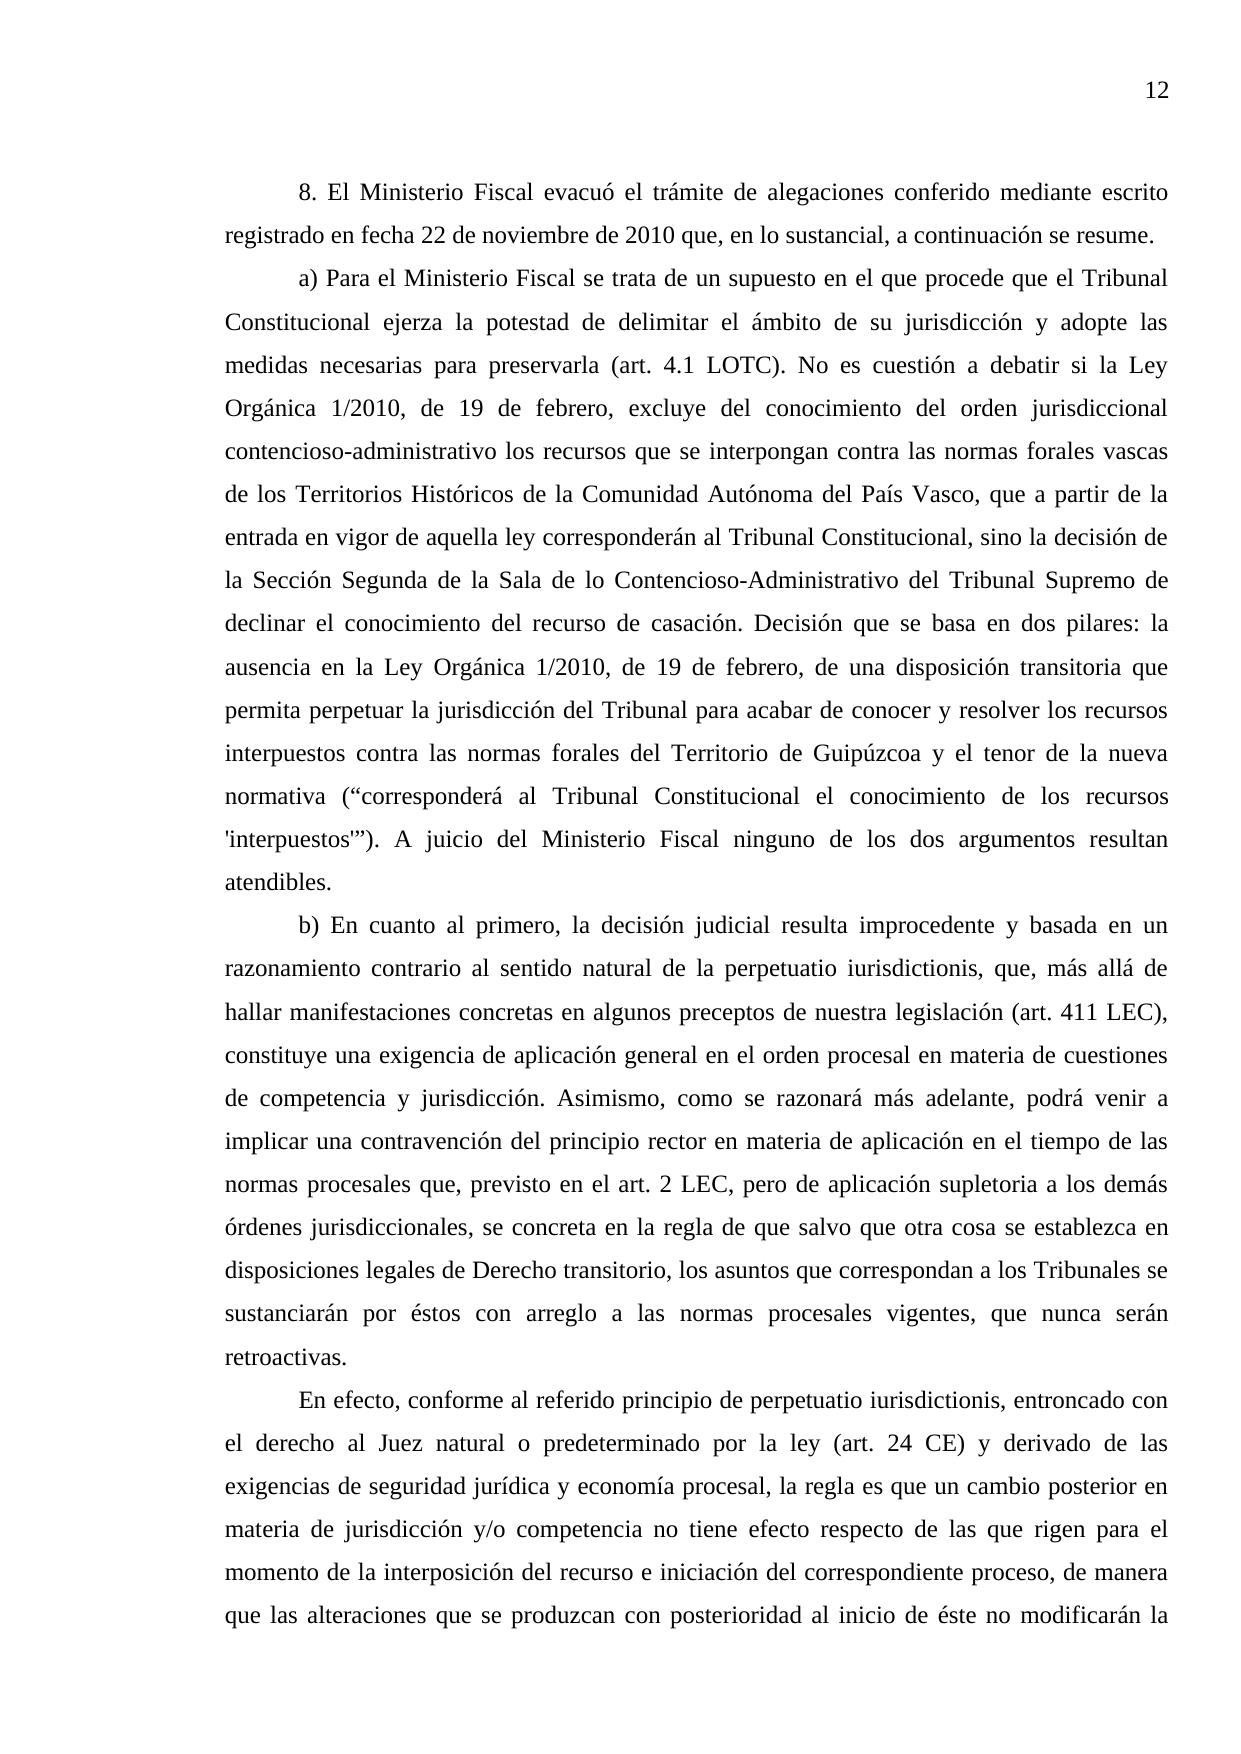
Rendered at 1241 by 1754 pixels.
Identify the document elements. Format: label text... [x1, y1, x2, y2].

text a) Para el Ministerio Fiscal se trata de un supuesto en el que procede que el Tribunal Constitucional ejerza la potestad de delimitar el ámbito de su jurisdicción y adopte las medidas necesarias para preservarla (art. 4.1 LOTC). No es cuestión a debatir si la Ley Orgánica 1/2010, de 19 de febrero, excluye del conocimiento del orden jurisdiccional contencioso-administrativo los recursos que se interpongan contra las normas forales vascas de los Territorios Históricos de la Comunidad Autónoma del País Vasco, que a partir de la entrada en vigor de aquella ley corresponderán al Tribunal Constitucional, sino la decisión de la Sección Segunda de la Sala de lo Contencioso-Administrativo del Tribunal Supremo de declinar el conocimiento del recurso de casación. Decisión que se basa en dos pilares: la ausencia en la Ley Orgánica 1/2010, de 19 de febrero, de una disposición transitoria que permita perpetuar la jurisdicción del Tribunal para acabar de conocer y resolver los recursos interpuestos contra las normas forales del Territorio de Guipúzcoa y el tenor de la nueva normativa (“corresponderá al Tribunal Constitucional el conocimiento de los recursos 'interpuestos'”). A juicio del Ministerio Fiscal ninguno de los dos argumentos resultan atendibles. [224, 263, 1169, 896]
text b) En cuanto al primero, la decisión judicial resulta improcedente y basada en un razonamiento contrario al sentido natural de la perpetuatio iurisdictionis, que, más allá de hallar manifestaciones concretas en algunos preceptos de nuestra legislación (art. 411 LEC), constituye una exigencia de aplicación general en el orden procesal en materia de cuestiones de competencia y jurisdicción. Asimismo, como se razonará más adelante, podrá venir a implicar una contravención del principio rector en materia de aplicación en el tiempo de las normas procesales que, previsto en el art. 2 LEC, pero de aplicación supletoria a los demás órdenes jurisdiccionales, se concreta en la regla de que salvo que otra cosa se establezca en disposiciones legales de Derecho transitorio, los asuntos que correspondan a los Tribunales se sustanciarán por éstos con arreglo a las normas procesales vigentes, que nunca serán retroactivas. [224, 910, 1169, 1370]
text 8. El Ministerio Fiscal evacuó el trámite de alegaciones conferido mediante escrito registrado en fecha 22 de noviembre de 2010 que, en lo sustancial, a continuación se resume. [224, 177, 1169, 249]
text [224, 1385, 1169, 1629]
